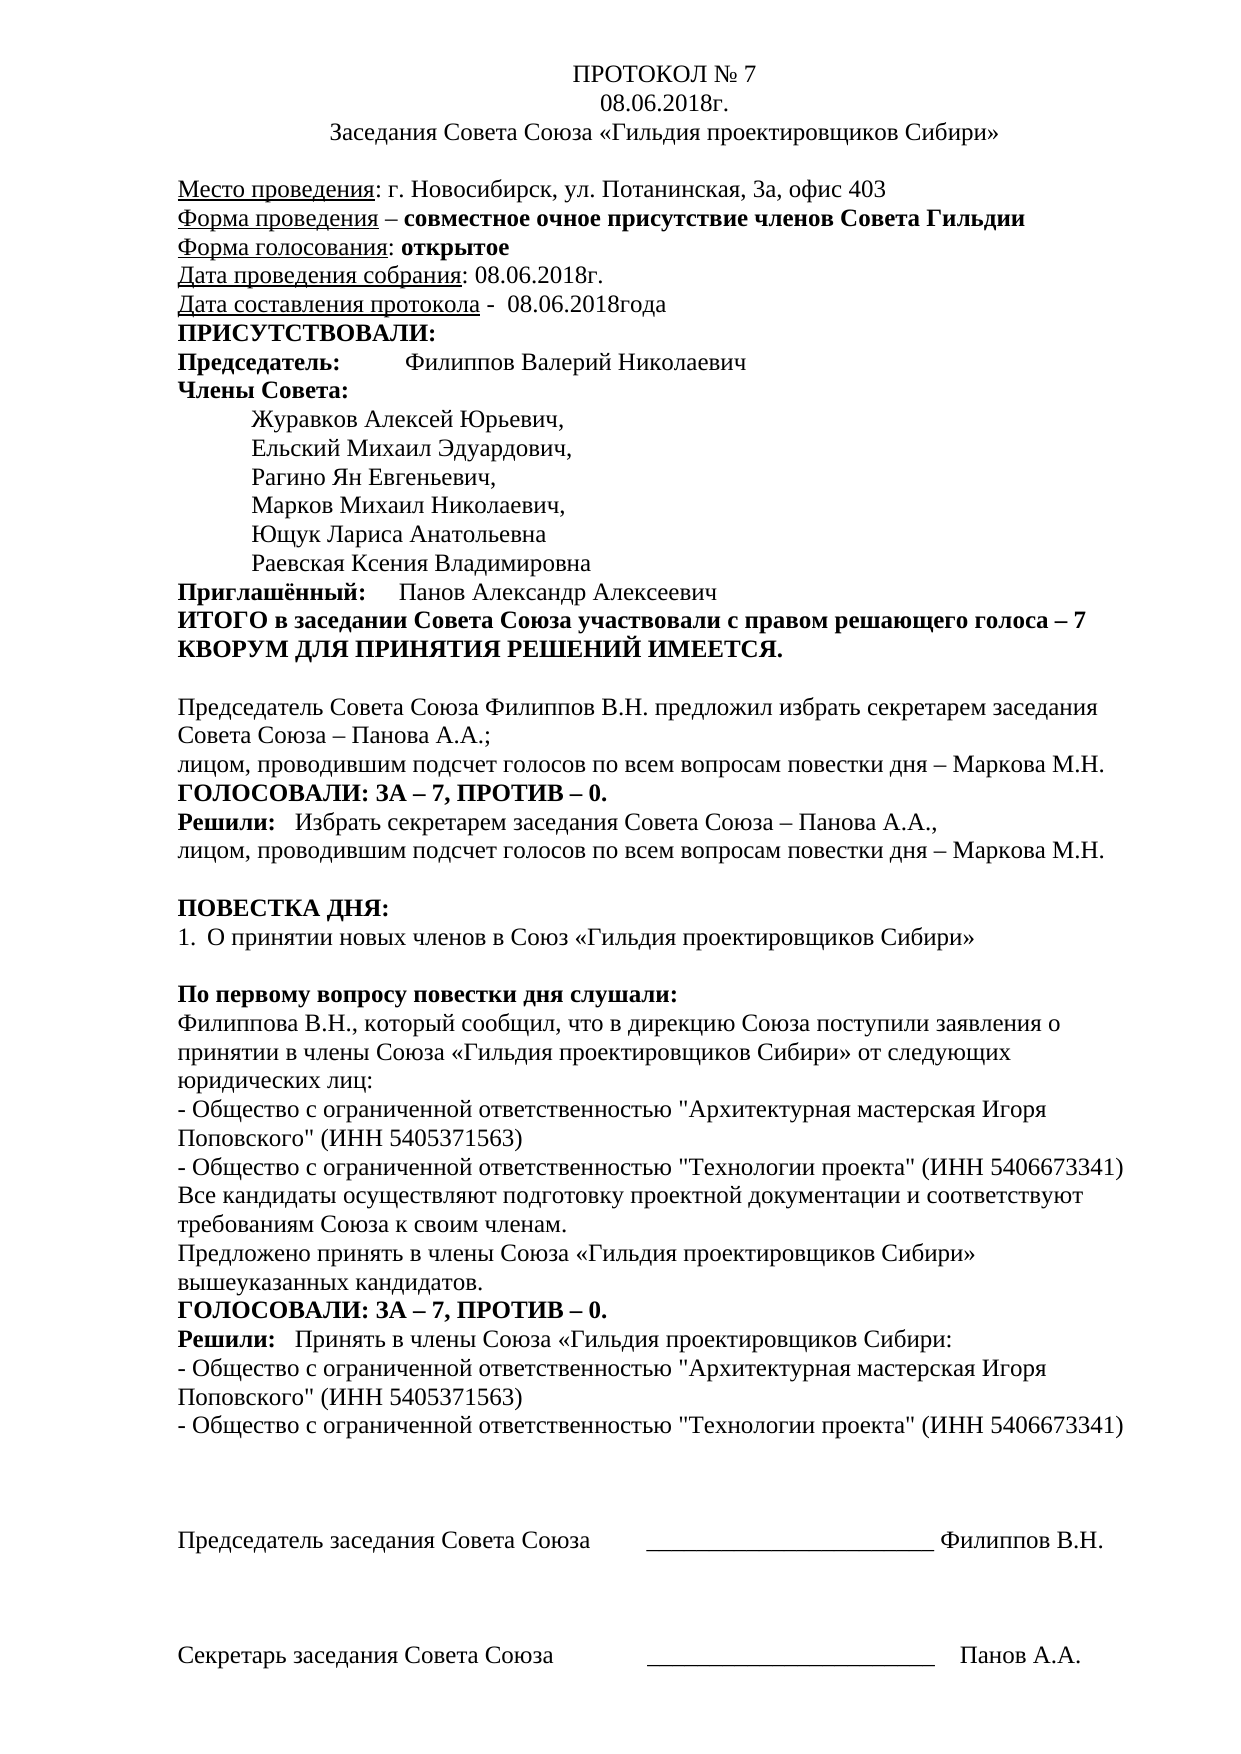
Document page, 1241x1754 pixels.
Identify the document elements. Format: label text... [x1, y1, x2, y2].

text - Общество с ограниченной ответственностью "Архитектурная мастерская Игоря Поповского" (ИНН 5405371563) [177, 1353, 1152, 1410]
text Ельский Михаил Эдуардович, [177, 433, 1152, 462]
text Форма проведения – совместное очное присутствие членов Совета Гильдии [177, 203, 1152, 232]
text Председатель: Филиппов Валерий Николаевич [177, 347, 1152, 375]
text ГОЛОСОВАЛИ: ЗА – 7, ПРОТИВ – 0. [177, 778, 1152, 807]
text ГОЛОСОВАЛИ: ЗА – 7, ПРОТИВ – 0. [177, 1295, 1152, 1324]
text лицом, проводившим подсчет голосов по всем вопросам повестки дня – Маркова М.Н. [177, 749, 1152, 778]
text - Общество с ограниченной ответственностью "Архитектурная мастерская Игоря Поповского" (ИНН 5405371563) [177, 1094, 1152, 1152]
text Все кандидаты осуществляют подготовку проектной документации и соответствуют требованиям Союза к своим членам. [177, 1180, 1152, 1238]
text КВОРУМ ДЛЯ ПРИНЯТИЯ РЕШЕНИЙ ИМЕЕТСЯ. [177, 634, 1152, 663]
list По первому вопросу повестки дня слушали: [177, 979, 1152, 1008]
text - Общество с ограниченной ответственностью "Технологии проекта" (ИНН 5406673341) [177, 1410, 1152, 1439]
text Рагино Ян Евгеньевич, [177, 462, 1152, 490]
text Форма голосования: открытое [177, 232, 1152, 260]
text Заседания Совета Союза «Гильдия проектировщиков Сибири» [177, 117, 1152, 145]
text Секретарь заседания Совета Союза _______________________ Панов А.А. [177, 1640, 1152, 1669]
text Раевская Ксения Владимировна [177, 548, 1152, 577]
text ПОВЕСТКА ДНЯ: [177, 893, 1152, 922]
text ИТОГО в заседании Совета Союза участвовали с правом решающего голоса – 7 [177, 605, 1152, 634]
text Ющук Лариса Анатольевна [177, 519, 1152, 548]
text Место проведения: г. Новосибирск, ул. Потанинская, 3а, офис 403 [177, 174, 1152, 203]
text Члены Совета: [177, 375, 1152, 404]
text Марков Михаил Николаевич, [177, 490, 1152, 519]
text лицом, проводившим подсчет голосов по всем вопросам повестки дня – Маркова М.Н. [177, 835, 1152, 864]
text Председатель Совета Союза Филиппов В.Н. предложил избрать секретарем заседания Совета Союза – Панова А.А.; [177, 692, 1152, 749]
text ПРОТОКОЛ № 7 [177, 59, 1152, 88]
text Решили: Избрать секретарем заседания Совета Союза – Панова А.А., [177, 807, 1152, 835]
text Предложено принять в члены Союза «Гильдия проектировщиков Сибири» вышеуказанных кандидатов. [177, 1238, 1152, 1295]
list О принятии новых членов в Союз «Гильдия проектировщиков Сибири» [177, 922, 1152, 950]
text Дата проведения собрания: 08.06.2018г. [177, 260, 1152, 289]
text - Общество с ограниченной ответственностью "Технологии проекта" (ИНН 5406673341) [177, 1152, 1152, 1180]
text Приглашённый: Панов Александр Алексеевич [177, 577, 1152, 605]
text Председатель заседания Совета Союза _______________________ Филиппов В.Н. [177, 1525, 1152, 1554]
text ПРИСУТСТВОВАЛИ: [177, 318, 1152, 347]
list Филиппова В.Н., который сообщил, что в дирекцию Союза поступили заявления о принятии в члены Союза «Гильдия проектировщиков Сибири» от следующих юридических лиц: [177, 1008, 1152, 1094]
text Дата составления протокола - 08.06.2018года [177, 289, 1152, 318]
text Решили: Принять в члены Союза «Гильдия проектировщиков Сибири: [177, 1324, 1152, 1353]
text Журавков Алексей Юрьевич, [177, 404, 1152, 433]
text 08.06.2018г. [177, 88, 1152, 117]
